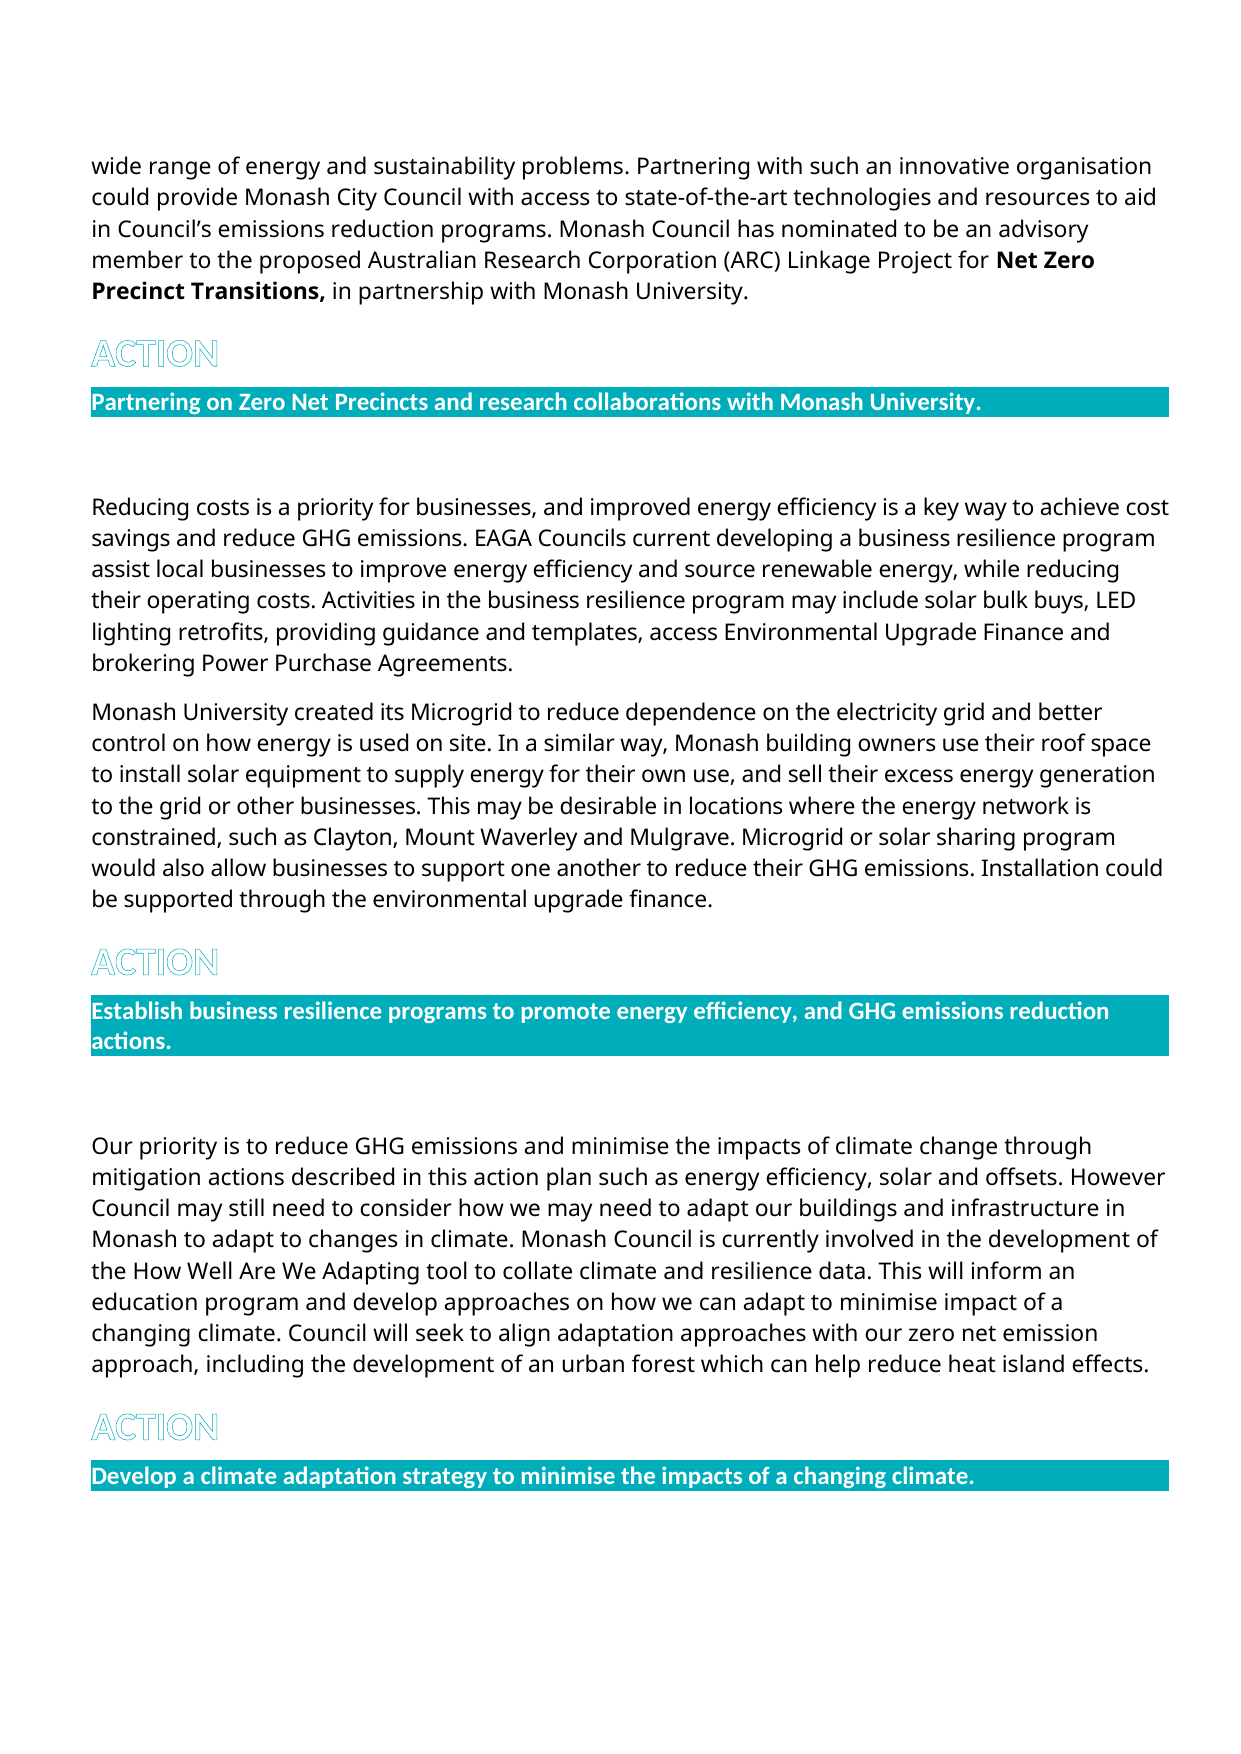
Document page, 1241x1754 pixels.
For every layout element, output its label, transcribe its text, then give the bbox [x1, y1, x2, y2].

text Our priority is to reduce GHG emissions and minimise the impacts of climate change through mitigation actions described in this action plan such as energy efficiency, solar and offsets. However Council may still need to consider how we may need to adapt our buildings and infrastructure in Monash to adapt to changes in climate. Monash Council is currently involved in the development of the How Well Are We Adapting tool to collate climate and resilience data. This will inform an education program and develop approaches on how we can adapt to minimise impact of a changing climate. Council will seek to align adaptation approaches with our zero net emission approach, including the development of an urban forest which can help reduce heat island effects. [91, 1130, 1169, 1380]
text Reducing costs is a priority for businesses, and improved energy efficiency is a key way to achieve cost savings and reduce GHG emissions. EAGA Councils current developing a business resilience program assist local businesses to improve energy efficiency and source renewable energy, while reducing their operating costs. Activities in the business resilience program may include solar bulk buys, LED lighting retrofits, providing guidance and templates, access Environmental Upgrade Finance and brokering Power Purchase Agreements. [91, 491, 1169, 678]
text Monash University created its Microgrid to reduce dependence on the electricity grid and better control on how energy is used on site. In a similar way, Monash building owners use their roof space to install solar equipment to supply energy for their own use, and sell their excess energy generation to the grid or other businesses. This may be desirable in locations where the energy network is constrained, such as Clayton, Mount Waverley and Mulgrave. Microgrid or solar sharing program would also allow businesses to support one another to reduce their GHG emissions. Installation could be supported through the environmental upgrade finance. [91, 696, 1169, 915]
text Action [91, 932, 1169, 984]
text Action [91, 324, 1169, 376]
text Partnering on Zero Net Precincts and research collaborations with Monash University. [91, 387, 1169, 417]
text Develop a climate adaptation strategy to minimise the impacts of a changing climate. [91, 1460, 1169, 1491]
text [91, 150, 1169, 306]
text Action [91, 1397, 1169, 1449]
text Establish business resilience programs to promote energy efficiency, and GHG emissions reduction actions. [91, 995, 1169, 1056]
